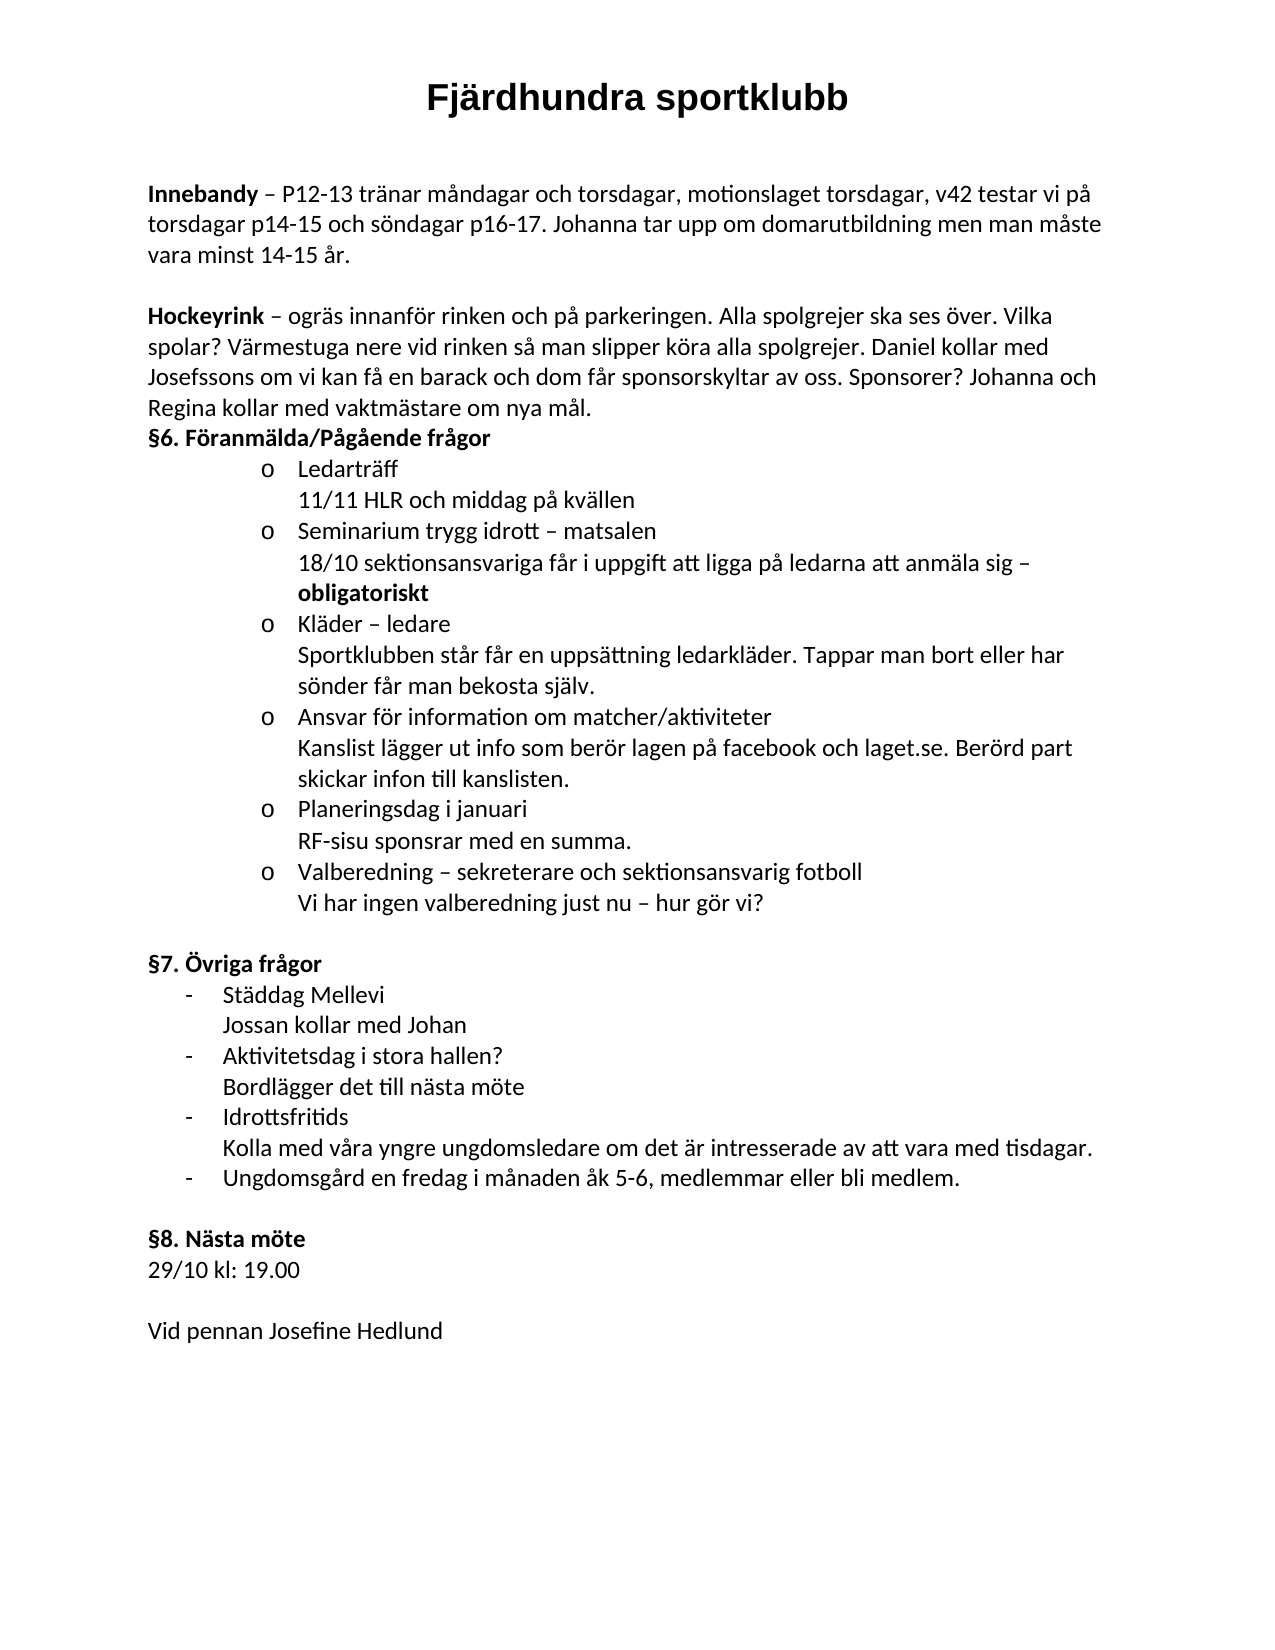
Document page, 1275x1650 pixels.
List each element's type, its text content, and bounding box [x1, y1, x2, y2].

text Hockeyrink – ogräs innanför rinken och på parkeringen. Alla spolgrejer ska ses över. Vilka spolar? Värmestuga nere vid rinken så man slipper köra alla spolgrejer. Daniel kollar med Josefssons om vi kan få en barack och dom får sponsorskyltar av oss. Sponsorer? Johanna och Regina kollar med vaktmästare om nya mål. [148, 300, 1127, 422]
list Jossan kollar med Johan [223, 1010, 1127, 1040]
text §6. Föranmälda/Pågående frågor [148, 422, 1127, 453]
list Bordlägger det till nästa möte [223, 1071, 1127, 1101]
list Seminarium trygg idrott – matsalen [260, 515, 1127, 547]
list Valberedning – sekreterare och sektionsansvarig fotboll [260, 856, 1127, 888]
list Ansvar för information om matcher/aktiviteter [260, 701, 1127, 732]
list Städdag Mellevi [185, 979, 1127, 1010]
list Ungdomsgård en fredag i månaden åk 5-6, medlemmar eller bli medlem. [185, 1162, 1127, 1193]
list RF-sisu sponsrar med en summa. [298, 825, 1127, 856]
list 18/10 sektionsansvariga får i uppgift att ligga på ledarna att anmäla sig – obligatoriskt [298, 547, 1127, 608]
list Kläder – ledare [260, 608, 1127, 640]
list Ledarträff [260, 453, 1127, 484]
list Planeringsdag i januari [260, 793, 1127, 825]
text Innebandy – P12-13 tränar måndagar och torsdagar, motionslaget torsdagar, v42 testar vi på torsdagar p14-15 och söndagar p16-17. Johanna tar upp om domarutbildning men man måste vara minst 14-15 år. [148, 178, 1127, 270]
text §8. Nästa möte [148, 1223, 1127, 1254]
list Kolla med våra yngre ungdomsledare om det är intresserade av att vara med tisdagar. [223, 1132, 1127, 1162]
text Vid pennan Josefine Hedlund [148, 1315, 1127, 1345]
list Idrottsfritids [185, 1101, 1127, 1132]
list Vi har ingen valberedning just nu – hur gör vi? [298, 888, 1127, 918]
list Aktivitetsdag i stora hallen? [185, 1040, 1127, 1071]
list Sportklubben står får en uppsättning ledarkläder. Tappar man bort eller har sönder får man bekosta själv. [298, 640, 1127, 701]
text §7. Övriga frågor [148, 949, 1127, 979]
list 11/11 HLR och middag på kvällen [298, 484, 1127, 515]
text 29/10 kl: 19.00 [148, 1254, 1127, 1284]
list Kanslist lägger ut info som berör lagen på facebook och laget.se. Berörd part skickar infon till kanslisten. [298, 732, 1127, 793]
